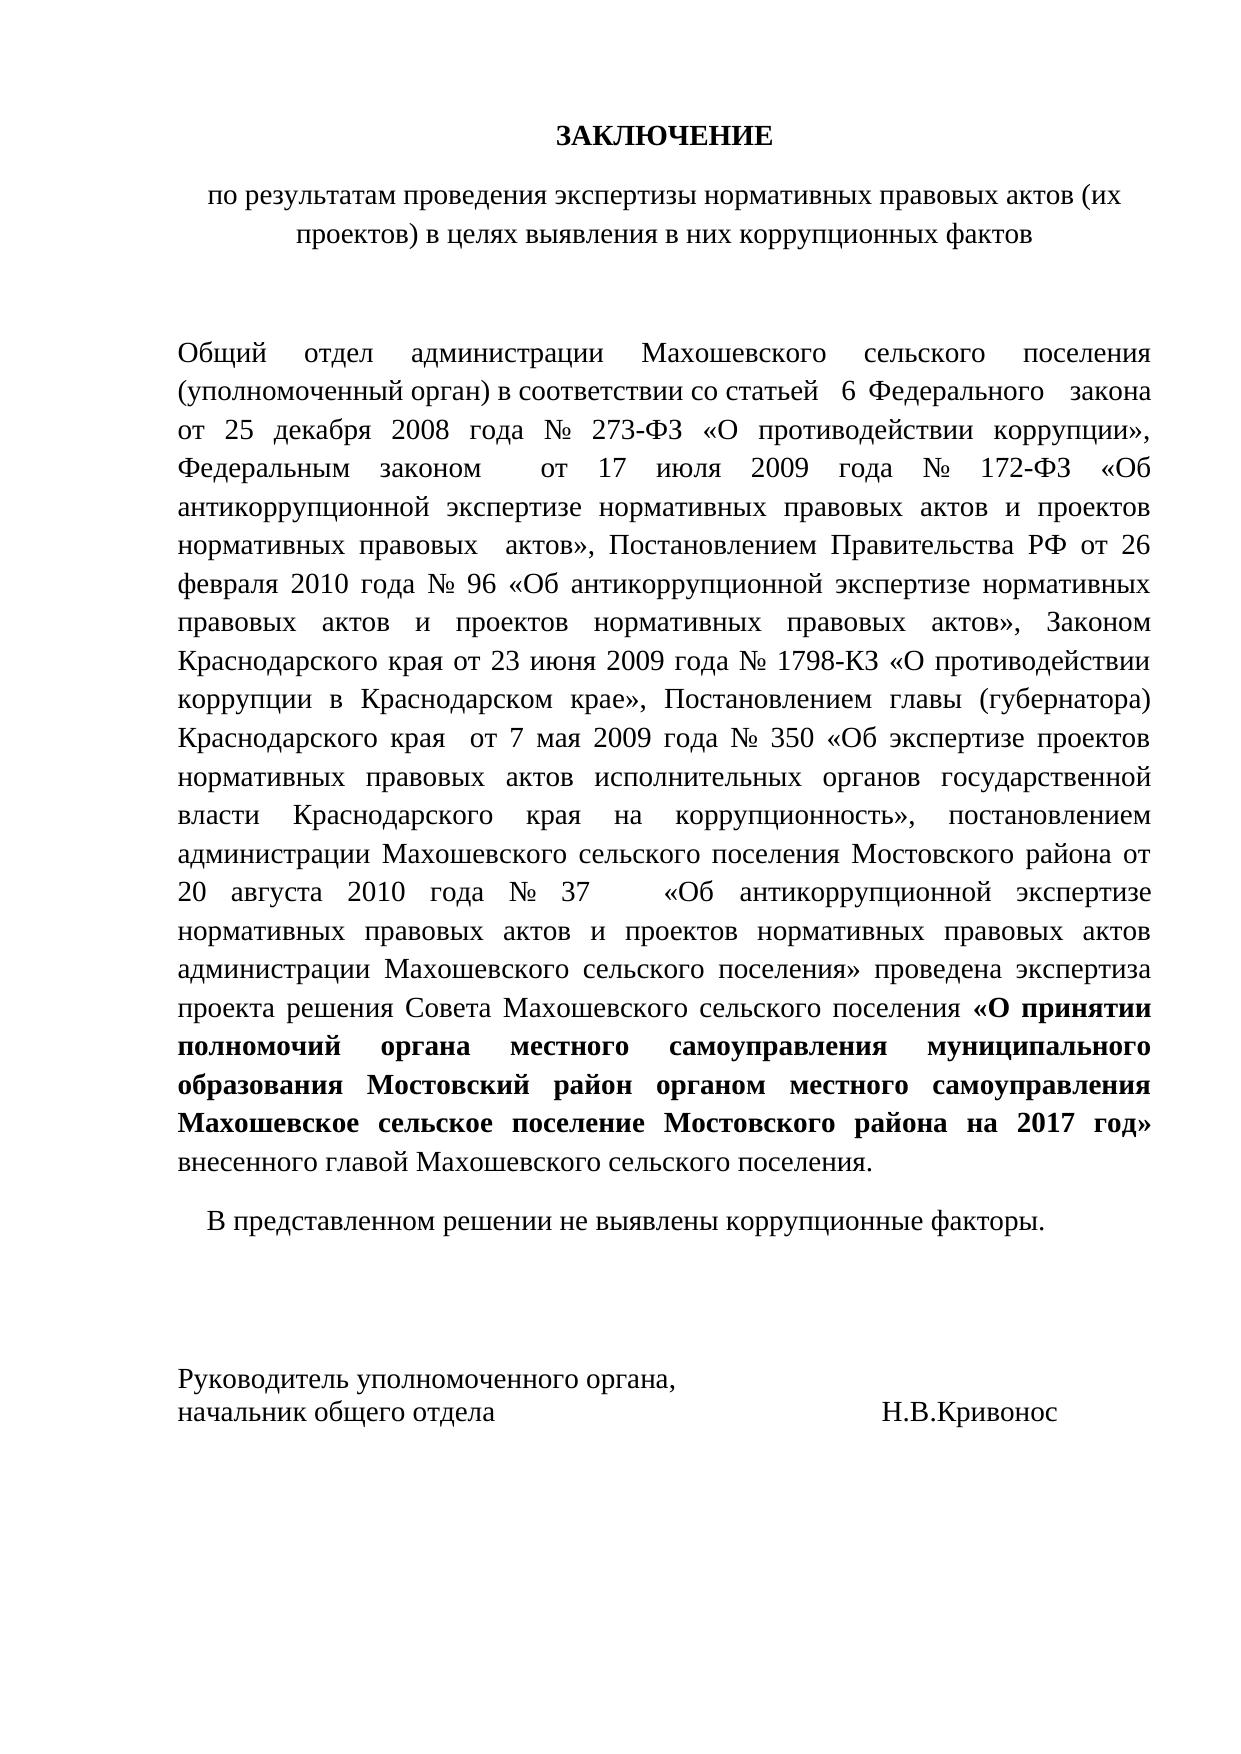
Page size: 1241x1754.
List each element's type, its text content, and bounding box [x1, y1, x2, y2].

text Общий отдел администрации Махошевского сельского поселения (уполномоченный орган) в соответствии со статьей 6 Федерального закона от 25 декабря 2008 года № 273-ФЗ «О противодействии коррупции», Федеральным законом от 17 июля 2009 года № 172-ФЗ «Об антикоррупционной экспертизе нормативных правовых актов и проектов нормативных правовых актов», Постановлением Правительства РФ от 26 февраля 2010 года № 96 «Об антикоррупционной экспертизе нормативных правовых актов и проектов нормативных правовых актов», Законом Краснодарского края от 23 июня 2009 года № 1798-КЗ «О противодействии коррупции в Краснодарском крае», Постановлением главы (губернатора) Краснодарского края от 7 мая 2009 года № 350 «Об экспертизе проектов нормативных правовых актов исполнительных органов государственной власти Краснодарского края на коррупционность», постановлением администрации Махошевского сельского поселения Мостовского района от 20 августа 2010 года № 37 «Об антикоррупционной экспертизе нормативных правовых актов и проектов нормативных правовых актов администрации Махошевского сельского поселения» проведена экспертиза проекта решения Совета Махошевского сельского поселения «О принятии полномочий органа местного самоуправления муниципального образования Мостовский район органом местного самоуправления Махошевское сельское поселение Мостовского района на 2017 год» внесенного главой Махошевского сельского поселения. [177, 335, 1152, 1178]
text Руководитель уполномоченного органа, [177, 1361, 1152, 1394]
text начальник общего отдела Н.В.Кривонос [177, 1394, 1152, 1428]
text по результатам проведения экспертизы нормативных правовых актов (их проектов) в целях выявления в них коррупционных фактов [177, 177, 1152, 249]
text ЗАКЛЮЧЕНИЕ [177, 118, 1152, 152]
text В представленном решении не выявлены коррупционные факторы. [177, 1203, 1152, 1237]
